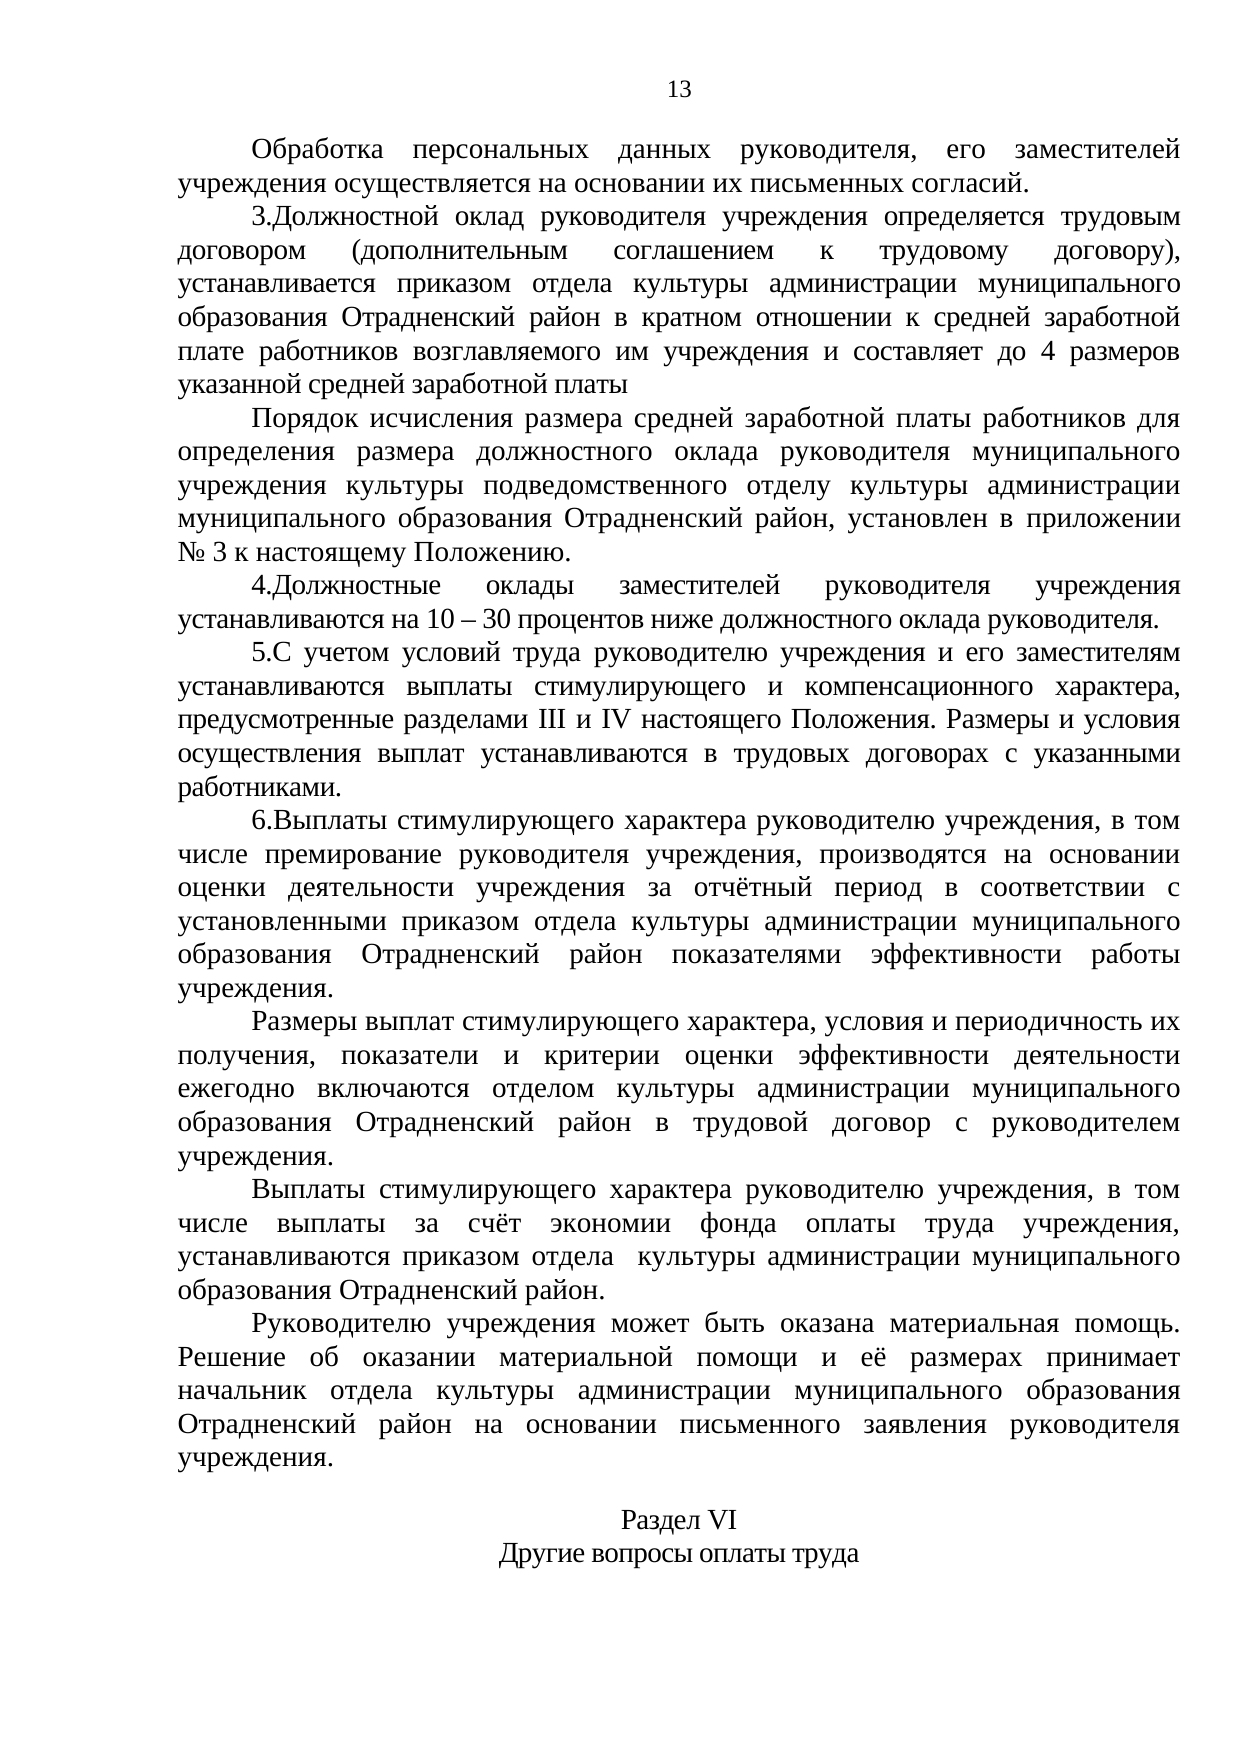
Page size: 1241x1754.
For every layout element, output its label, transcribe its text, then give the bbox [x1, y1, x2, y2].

text 4.Должностные оклады заместителей руководителя учреждения устанавливаются на 10 – 30 процентов ниже должностного оклада руководителя. [177, 567, 1181, 634]
text Выплаты стимулирующего характера руководителю учреждения, в том числе выплаты за счёт экономии фонда оплаты труда учреждения, устанавливаются приказом отдела культуры администрации муниципального образования Отрадненский район. [177, 1171, 1181, 1305]
text Руководителю учреждения может быть оказана материальная помощь. Решение об оказании материальной помощи и её размерах принимает начальник отдела культуры администрации муниципального образования Отрадненский район на основании письменного заявления руководителя учреждения. [177, 1305, 1181, 1473]
text Обработка персональных данных руководителя, его заместителей учреждения осуществляется на основании их письменных согласий. [177, 131, 1181, 198]
text 6.Выплаты стимулирующего характера руководителю учреждения, в том числе премирование руководителя учреждения, производятся на основании оценки деятельности учреждения за отчётный период в соответствии с установленными приказом отдела культуры администрации муниципального образования Отрадненский район показателями эффективности работы учреждения. [177, 802, 1181, 1003]
text Размеры выплат стимулирующего характера, условия и периодичность их получения, показатели и критерии оценки эффективности деятельности ежегодно включаются отделом культуры администрации муниципального образования Отрадненский район в трудовой договор с руководителем учреждения. [177, 1003, 1181, 1171]
text 5.С учетом условий труда руководителю учреждения и его заместителям устанавливаются выплаты стимулирующего и компенсационного характера, предусмотренные разделами III и IV настоящего Положения. Размеры и условия осуществления выплат устанавливаются в трудовых договорах с указанными работниками. [177, 634, 1181, 802]
text Другие вопросы оплаты труда [177, 1535, 1181, 1569]
text 3.Должностной оклад руководителя учреждения определяется трудовым договором (дополнительным соглашением к трудовому договору), устанавливается приказом отдела культуры администрации муниципального образования Отрадненский район в кратном отношении к средней заработной плате работников возглавляемого им учреждения и составляет до 4 размеров указанной средней заработной платы [177, 198, 1181, 400]
text Раздел VI [177, 1502, 1181, 1535]
text Порядок исчисления размера средней заработной платы работников для определения размера должностного оклада руководителя муниципального учреждения культуры подведомственного отделу культуры администрации муниципального образования Отрадненский район, установлен в приложении № 3 к настоящему Положению. [177, 400, 1181, 567]
